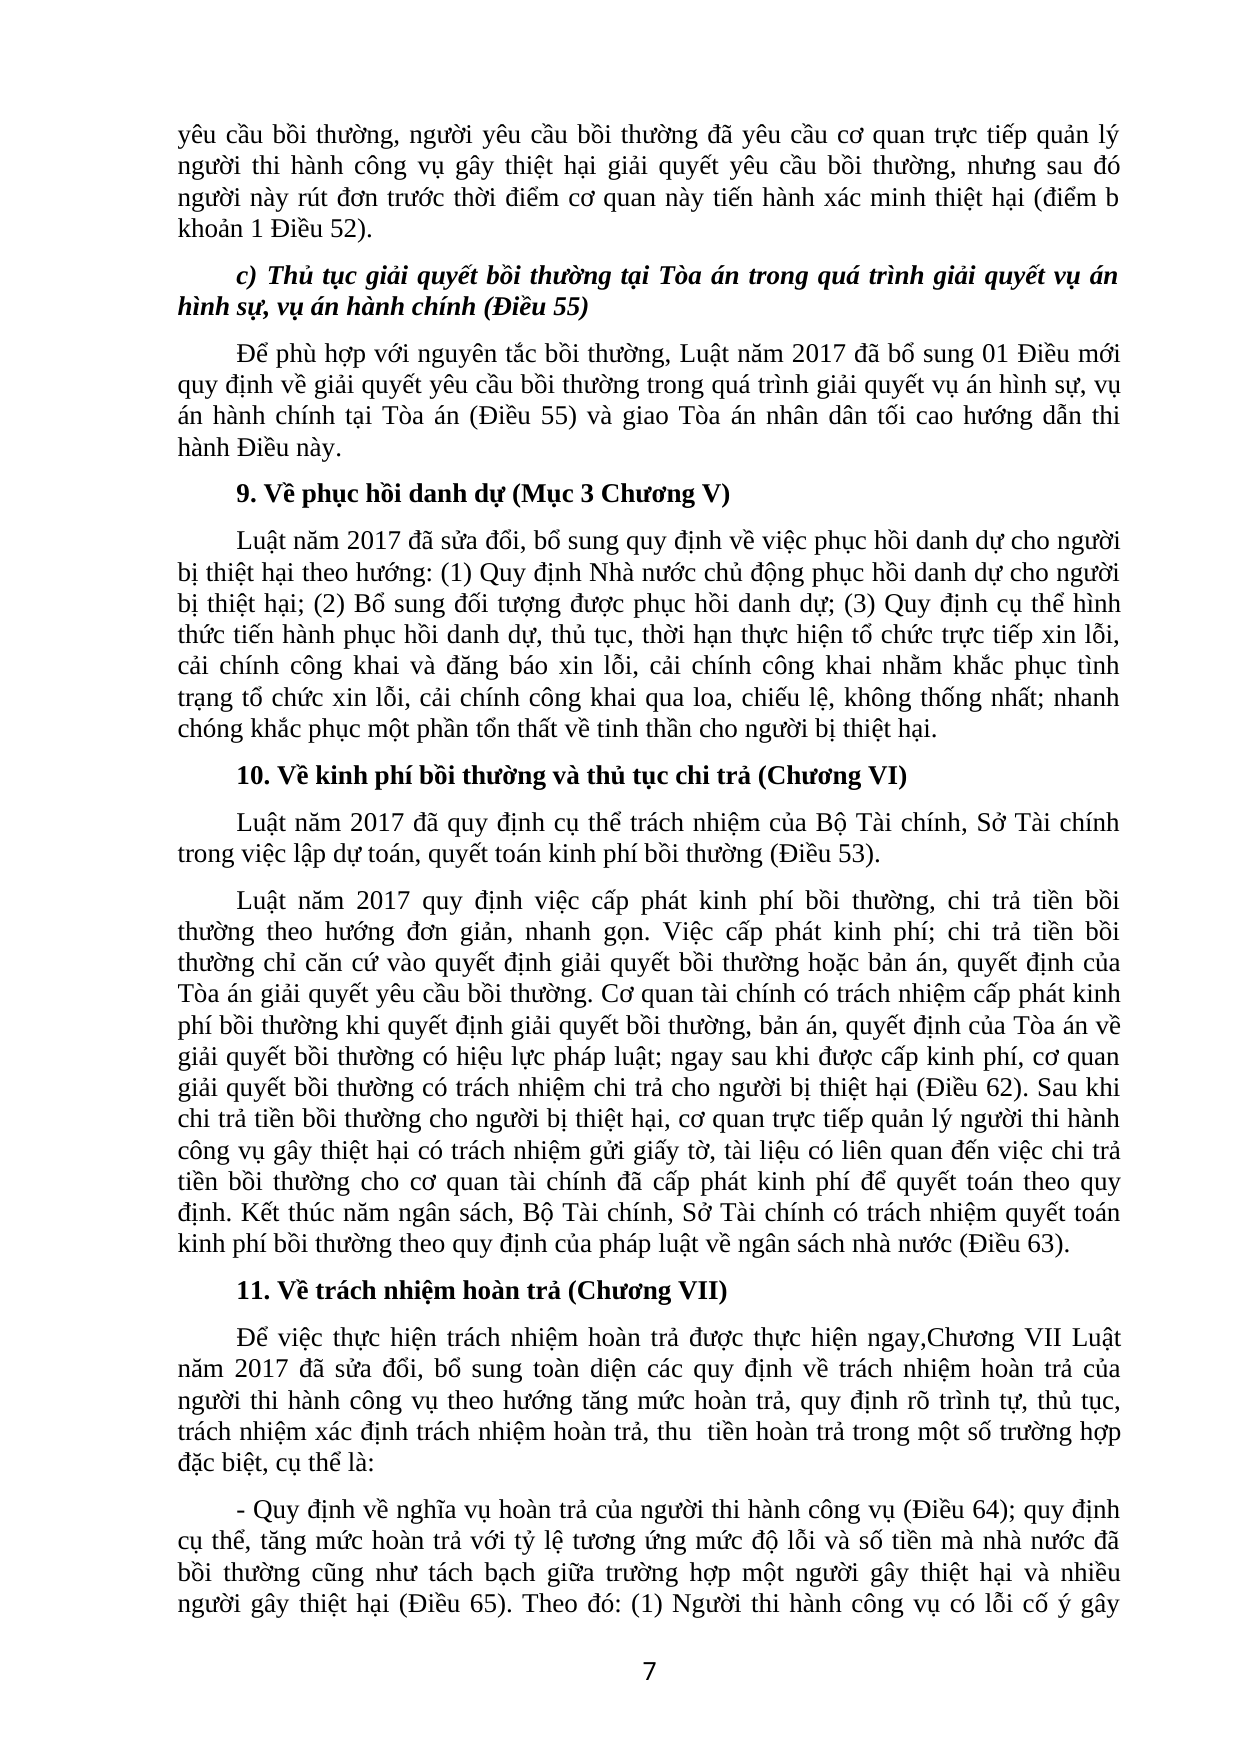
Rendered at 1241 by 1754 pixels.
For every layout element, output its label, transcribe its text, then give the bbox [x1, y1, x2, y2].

text Để việc thực hiện trách nhiệm hoàn trả được thực hiện ngay,Chương VII Luật năm 2017 đã sửa đổi, bổ sung toàn diện các quy định về trách nhiệm hoàn trả của người thi hành công vụ theo hướng tăng mức hoàn trả, quy định rõ trình tự, thủ tục, trách nhiệm xác định trách nhiệm hoàn trả, thu tiền hoàn trả trong một số trường hợp đặc biệt, cụ thể là: [177, 1321, 1122, 1477]
text 11. Về trách nhiệm hoàn trả (Chương VII) [177, 1274, 1122, 1306]
text Để phù hợp với nguyên tắc bồi thường, Luật năm 2017 đã bổ sung 01 Điều mới quy định về giải quyết yêu cầu bồi thường trong quá trình giải quyết vụ án hình sự, vụ án hành chính tại Tòa án (Điều 55) và giao Tòa án nhân dân tối cao hướng dẫn thi hành Điều này. [177, 337, 1122, 462]
text 9. Về phục hồi danh dự (Mục 3 Chương V) [177, 477, 1122, 509]
text 10. Về kinh phí bồi thường và thủ tục chi trả (Chương VI) [177, 759, 1122, 790]
text Luật năm 2017 đã quy định cụ thể trách nhiệm của Bộ Tài chính, Sở Tài chính trong việc lập dự toán, quyết toán kinh phí bồi thường (Điều 53). [177, 806, 1122, 868]
text Luật năm 2017 đã sửa đổi, bổ sung quy định về việc phục hồi danh dự cho người bị thiệt hại theo hướng: (1) Quy định Nhà nước chủ động phục hồi danh dự cho người bị thiệt hại; (2) Bổ sung đối tượng được phục hồi danh dự; (3) Quy định cụ thể hình thức tiến hành phục hồi danh dự, thủ tục, thời hạn thực hiện tổ chức trực tiếp xin lỗi, cải chính công khai và đăng báo xin lỗi, cải chính công khai nhằm khắc phục tình trạng tổ chức xin lỗi, cải chính công khai qua loa, chiếu lệ, không thống nhất; nhanh chóng khắc phục một phần tổn thất về tinh thần cho người bị thiệt hại. [177, 524, 1122, 743]
text c) Thủ tục giải quyết bồi thường tại Tòa án trong quá trình giải quyết vụ án hình sự, vụ án hành chính (Điều 55) [177, 259, 1122, 321]
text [177, 1493, 1122, 1618]
text Luật năm 2017 quy định việc cấp phát kinh phí bồi thường, chi trả tiền bồi thường theo hướng đơn giản, nhanh gọn. Việc cấp phát kinh phí; chi trả tiền bồi thường chỉ căn cứ vào quyết định giải quyết bồi thường hoặc bản án, quyết định của Tòa án giải quyết yêu cầu bồi thường. Cơ quan tài chính có trách nhiệm cấp phát kinh phí bồi thường khi quyết định giải quyết bồi thường, bản án, quyết định của Tòa án về giải quyết bồi thường có hiệu lực pháp luật; ngay sau khi được cấp kinh phí, cơ quan giải quyết bồi thường có trách nhiệm chi trả cho người bị thiệt hại (Điều 62). Sau khi chi trả tiền bồi thường cho người bị thiệt hại, cơ quan trực tiếp quản lý người thi hành công vụ gây thiệt hại có trách nhiệm gửi giấy tờ, tài liệu có liên quan đến việc chi trả tiền bồi thường cho cơ quan tài chính đã cấp phát kinh phí để quyết toán theo quy định. Kết thúc năm ngân sách, Bộ Tài chính, Sở Tài chính có trách nhiệm quyết toán kinh phí bồi thường theo quy định của pháp luật về ngân sách nhà nước (Điều 63). [177, 884, 1122, 1259]
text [177, 118, 1122, 243]
